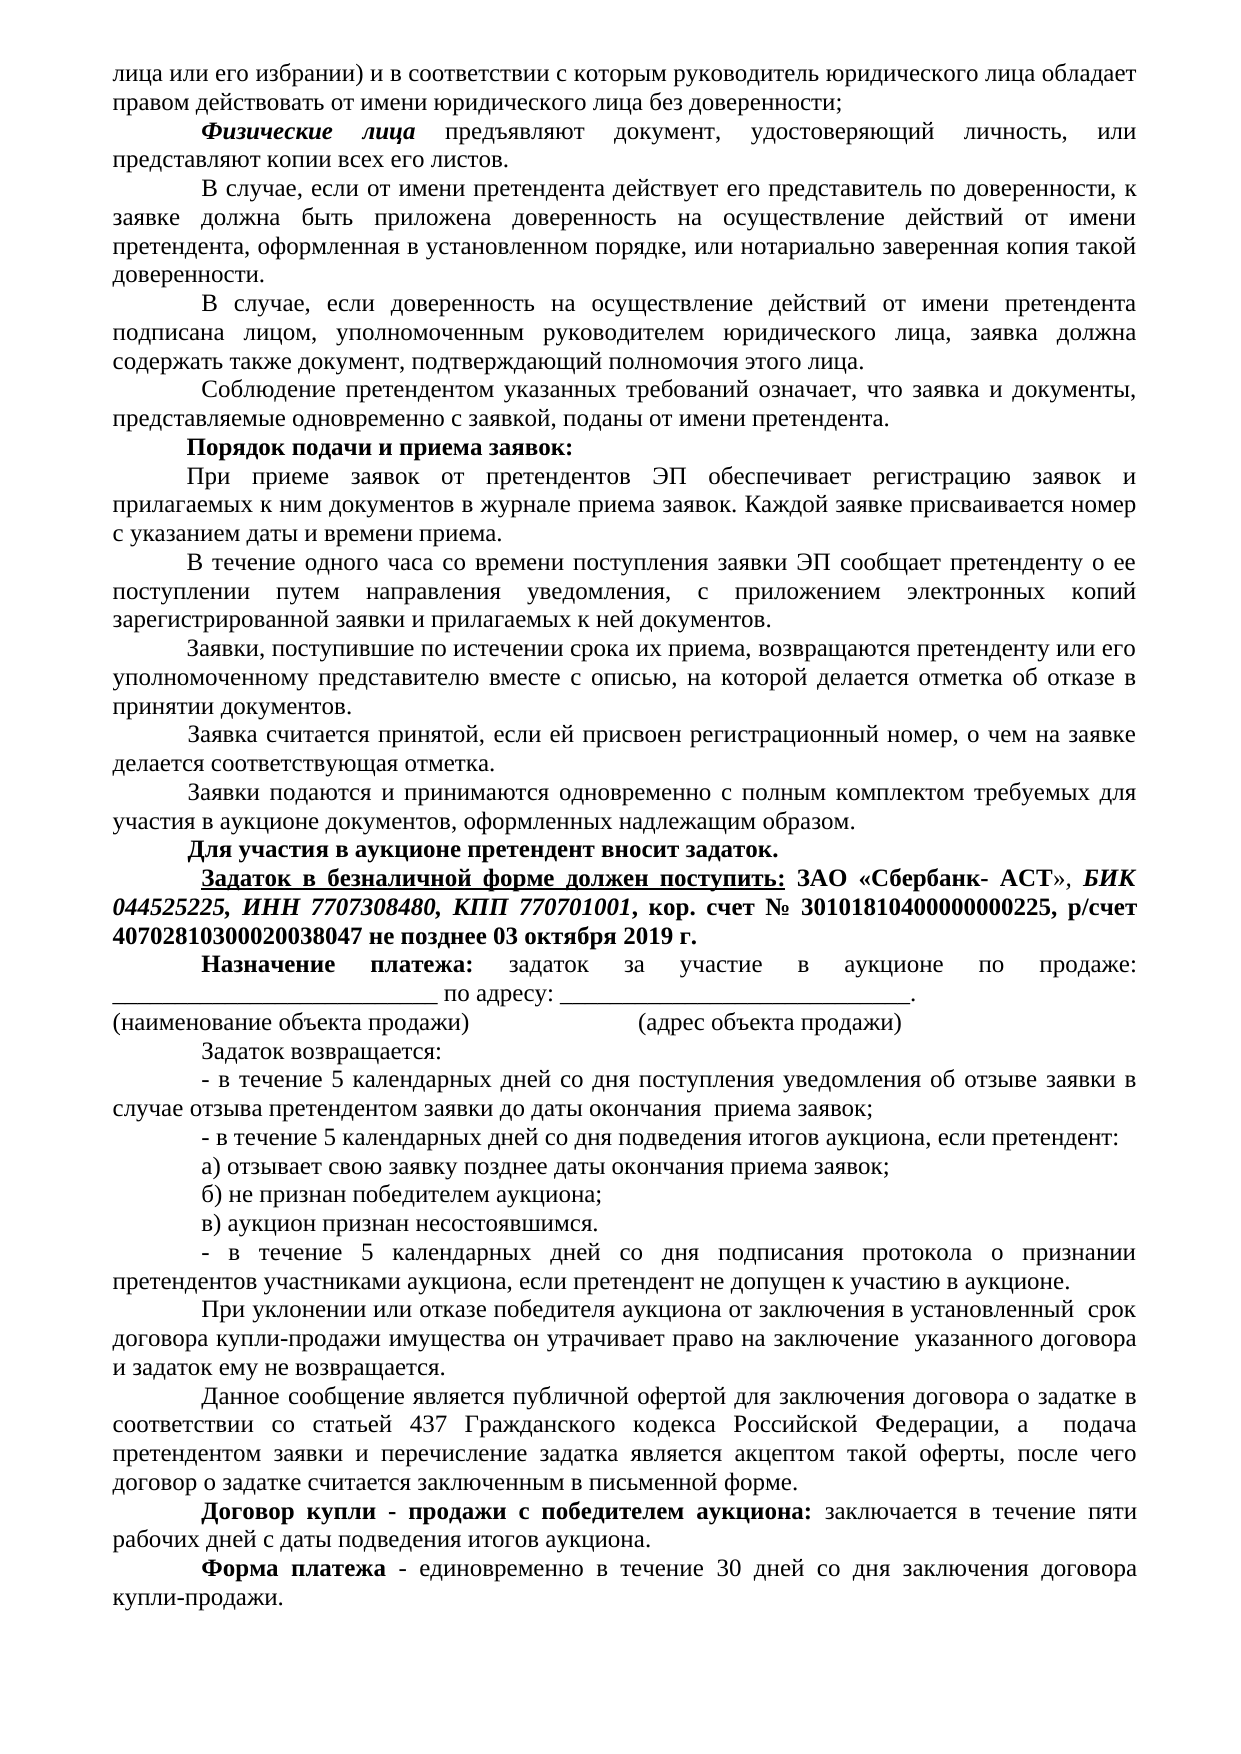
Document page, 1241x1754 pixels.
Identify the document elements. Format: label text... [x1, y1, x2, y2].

text в) аукцион признан несостоявшимся. [112, 1208, 1137, 1237]
text Данное сообщение является публичной офертой для заключения договора о задатке в соответствии со статьей 437 Гражданского кодекса Российской Федерации, а подача претендентом заявки и перечисление задатка является акцептом такой оферты, после чего договор о задатке считается заключенным в письменной форме. [112, 1381, 1137, 1496]
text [112, 58, 1137, 116]
text В случае, если от имени претендента действует его представитель по доверенности, к заявке должна быть приложена доверенность на осуществление действий от имени претендента, оформленная в установленном порядке, или нотариально заверенная копия такой доверенности. [112, 173, 1137, 288]
text - в течение 5 календарных дней со дня подписания протокола о признании претендентов участниками аукциона, если претендент не допущен к участию в аукционе. [112, 1237, 1137, 1294]
text Назначение платежа: задаток за участие в аукционе по продаже: __________________________ по адресу: ____________________________. [112, 949, 1137, 1007]
text Порядок подачи и приема заявок: [112, 432, 1137, 461]
text - в течение 5 календарных дней со дня подведения итогов аукциона, если претендент: [112, 1122, 1137, 1151]
text Форма платежа - единовременно в течение 30 дней со дня заключения договора купли-продажи. [112, 1553, 1137, 1611]
text (наименование объекта продажи) (адрес объекта продажи) [112, 1007, 1137, 1036]
text При уклонении или отказе победителя аукциона от заключения в установленный срок договора купли-продажи имущества он утрачивает право на заключение указанного договора и задаток ему не возвращается. [112, 1294, 1137, 1381]
text Задаток возвращается: [112, 1036, 1137, 1064]
text Задаток в безналичной форме должен поступить: ЗАО «Сбербанк- АСТ», БИК 044525225, ИНН 7707308480, КПП 770701001, кор. счет № 30101810400000000225, р/счет 40702810300020038047 не позднее 03 октября 2019 г. [112, 863, 1137, 949]
text Соблюдение претендентом указанных требований означает, что заявка и документы, представляемые одновременно с заявкой, поданы от имени претендента. [112, 374, 1137, 432]
text При приеме заявок от претендентов ЭП обеспечивает регистрацию заявок и прилагаемых к ним документов в журнале приема заявок. Каждой заявке присваивается номер с указанием даты и времени приема. [112, 461, 1137, 547]
text Договор купли - продажи с победителем аукциона: заключается в течение пяти рабочих дней с даты подведения итогов аукциона. [112, 1496, 1137, 1553]
text В случае, если доверенность на осуществление действий от имени претендента подписана лицом, уполномоченным руководителем юридического лица, заявка должна содержать также документ, подтверждающий полномочия этого лица. [112, 288, 1137, 374]
text а) отзывает свою заявку позднее даты окончания приема заявок; [112, 1151, 1137, 1179]
text В течение одного часа со времени поступления заявки ЭП сообщает претенденту о ее поступлении путем направления уведомления, с приложением электронных копий зарегистрированной заявки и прилагаемых к ней документов. [112, 547, 1137, 633]
text Заявки подаются и принимаются одновременно с полным комплектом требуемых для участия в аукционе документов, оформленных надлежащим образом. [112, 777, 1137, 834]
text Заявки, поступившие по истечении срока их приема, возвращаются претенденту или его уполномоченному представителю вместе с описью, на которой делается отметка об отказе в принятии документов. [112, 633, 1137, 719]
text Физические лица предъявляют документ, удостоверяющий личность, или представляют копии всех его листов. [112, 116, 1137, 173]
text Заявка считается принятой, если ей присвоен регистрационный номер, о чем на заявке делается соответствующая отметка. [112, 719, 1137, 777]
text - в течение 5 календарных дней со дня поступления уведомления об отзыве заявки в случае отзыва претендентом заявки до даты окончания приема заявок; [112, 1064, 1137, 1122]
text Для участия в аукционе претендент вносит задаток. [112, 834, 1137, 863]
text б) не признан победителем аукциона; [112, 1179, 1137, 1208]
